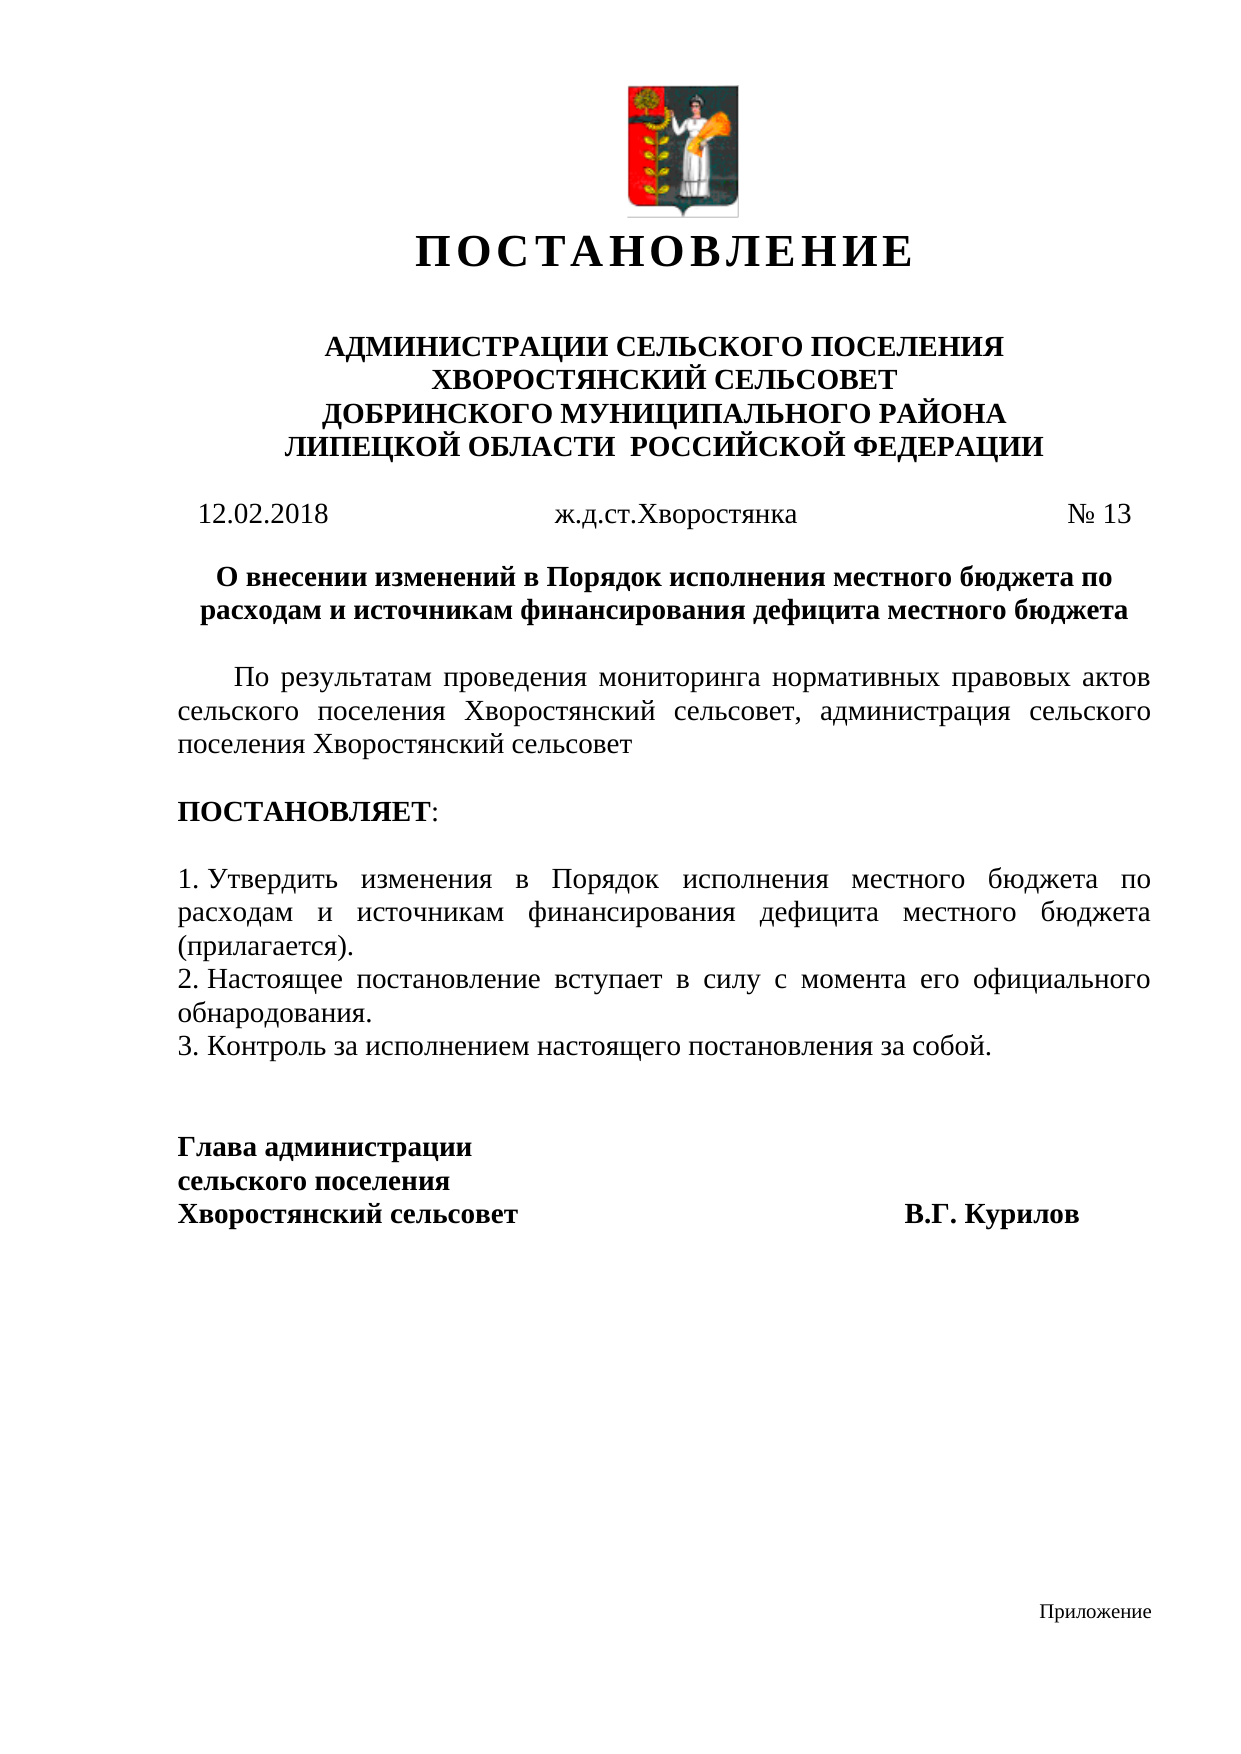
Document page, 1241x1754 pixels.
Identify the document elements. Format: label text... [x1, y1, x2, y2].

text Хворостянский сельсовет В.Г. Курилов [177, 1196, 1152, 1230]
subtitle ЛИПЕЦКОЙ ОБЛАСТИ РОССИЙСКОЙ ФЕДЕРАЦИИ [177, 429, 1152, 463]
text Приложение [177, 1599, 1152, 1623]
text О внесении изменений в Порядок исполнения местного бюджета по расходам и источникам финансирования дефицита местного бюджета [177, 559, 1152, 626]
text Глава администрации [177, 1129, 1152, 1163]
list Утвердить изменения в Порядок исполнения местного бюджета по расходам и источникам финансирования дефицита местного бюджета (прилагается). [177, 861, 1152, 961]
text ПОСТАНОВЛЕНИЕ [177, 223, 1152, 276]
text сельского поселения [177, 1163, 1152, 1196]
subtitle АДМИНИСТРАЦИИ СЕЛЬСКОГО ПОСЕЛЕНИЯ [177, 329, 1152, 362]
text По результатам проведения мониторинга нормативных правовых актов сельского поселения Хворостянский сельсовет, администрация сельского поселения Хворостянский сельсовет [177, 659, 1152, 760]
list Контроль за исполнением настоящего постановления за собой. [177, 1028, 1152, 1062]
subtitle ХВОРОСТЯНСКИЙ СЕЛЬСОВЕТ [177, 362, 1152, 396]
text 12.02.2018 ж.д.ст.Хворостянка № 13 [177, 497, 1152, 530]
text ПОСТАНОВЛЯЕТ: [177, 794, 1152, 827]
picture [627, 85, 740, 219]
list Настоящее постановление вступает в силу с момента его официального обнародования. [177, 961, 1152, 1028]
subtitle ДОБРИНСКОГО МУНИЦИПАЛЬНОГО РАЙОНА [177, 396, 1152, 429]
